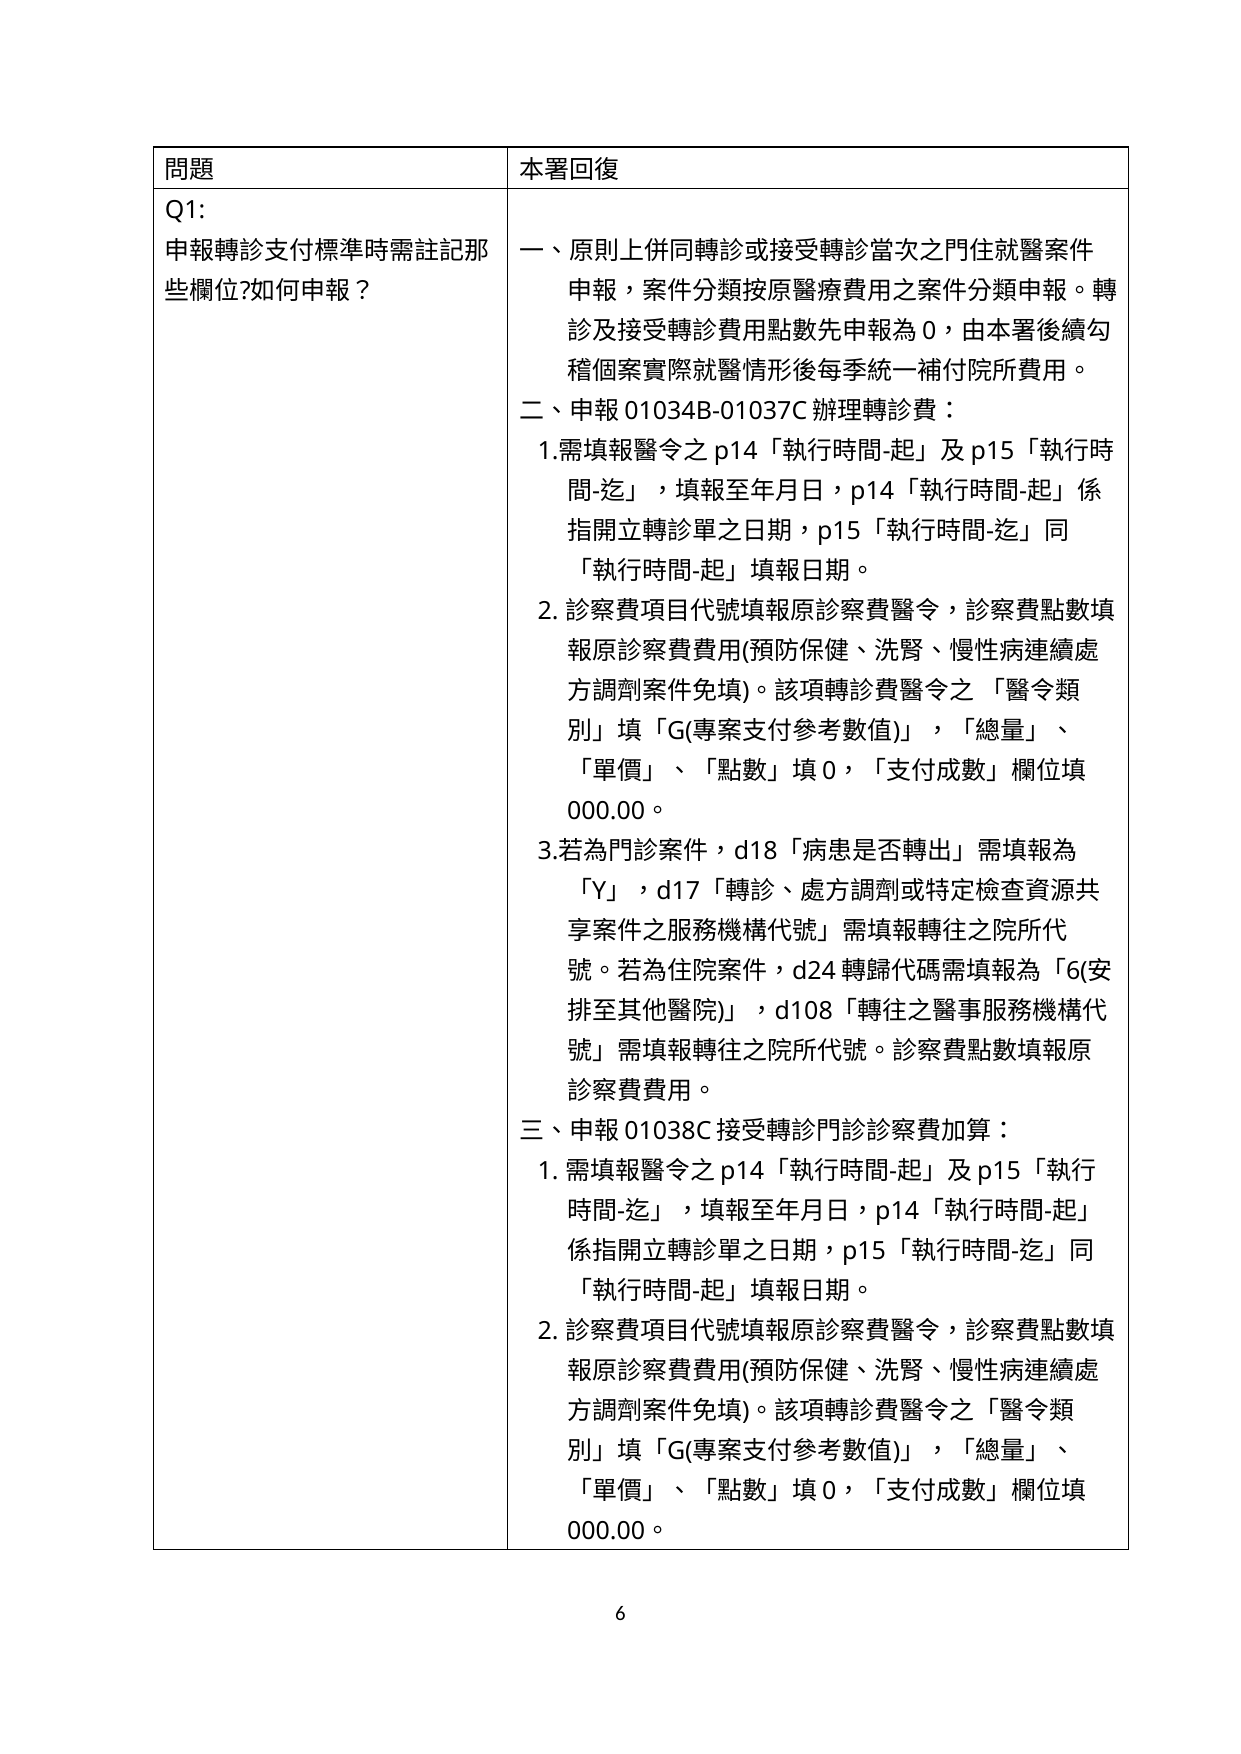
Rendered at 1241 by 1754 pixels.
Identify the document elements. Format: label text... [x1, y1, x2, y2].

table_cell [508, 189, 1128, 1548]
table_cell Q1: 申報轉診支付標準時需註記那些欄位?如何申報？ [154, 189, 507, 1548]
table_header 問題 [154, 148, 507, 187]
table_header 本署回復 [508, 148, 1128, 187]
